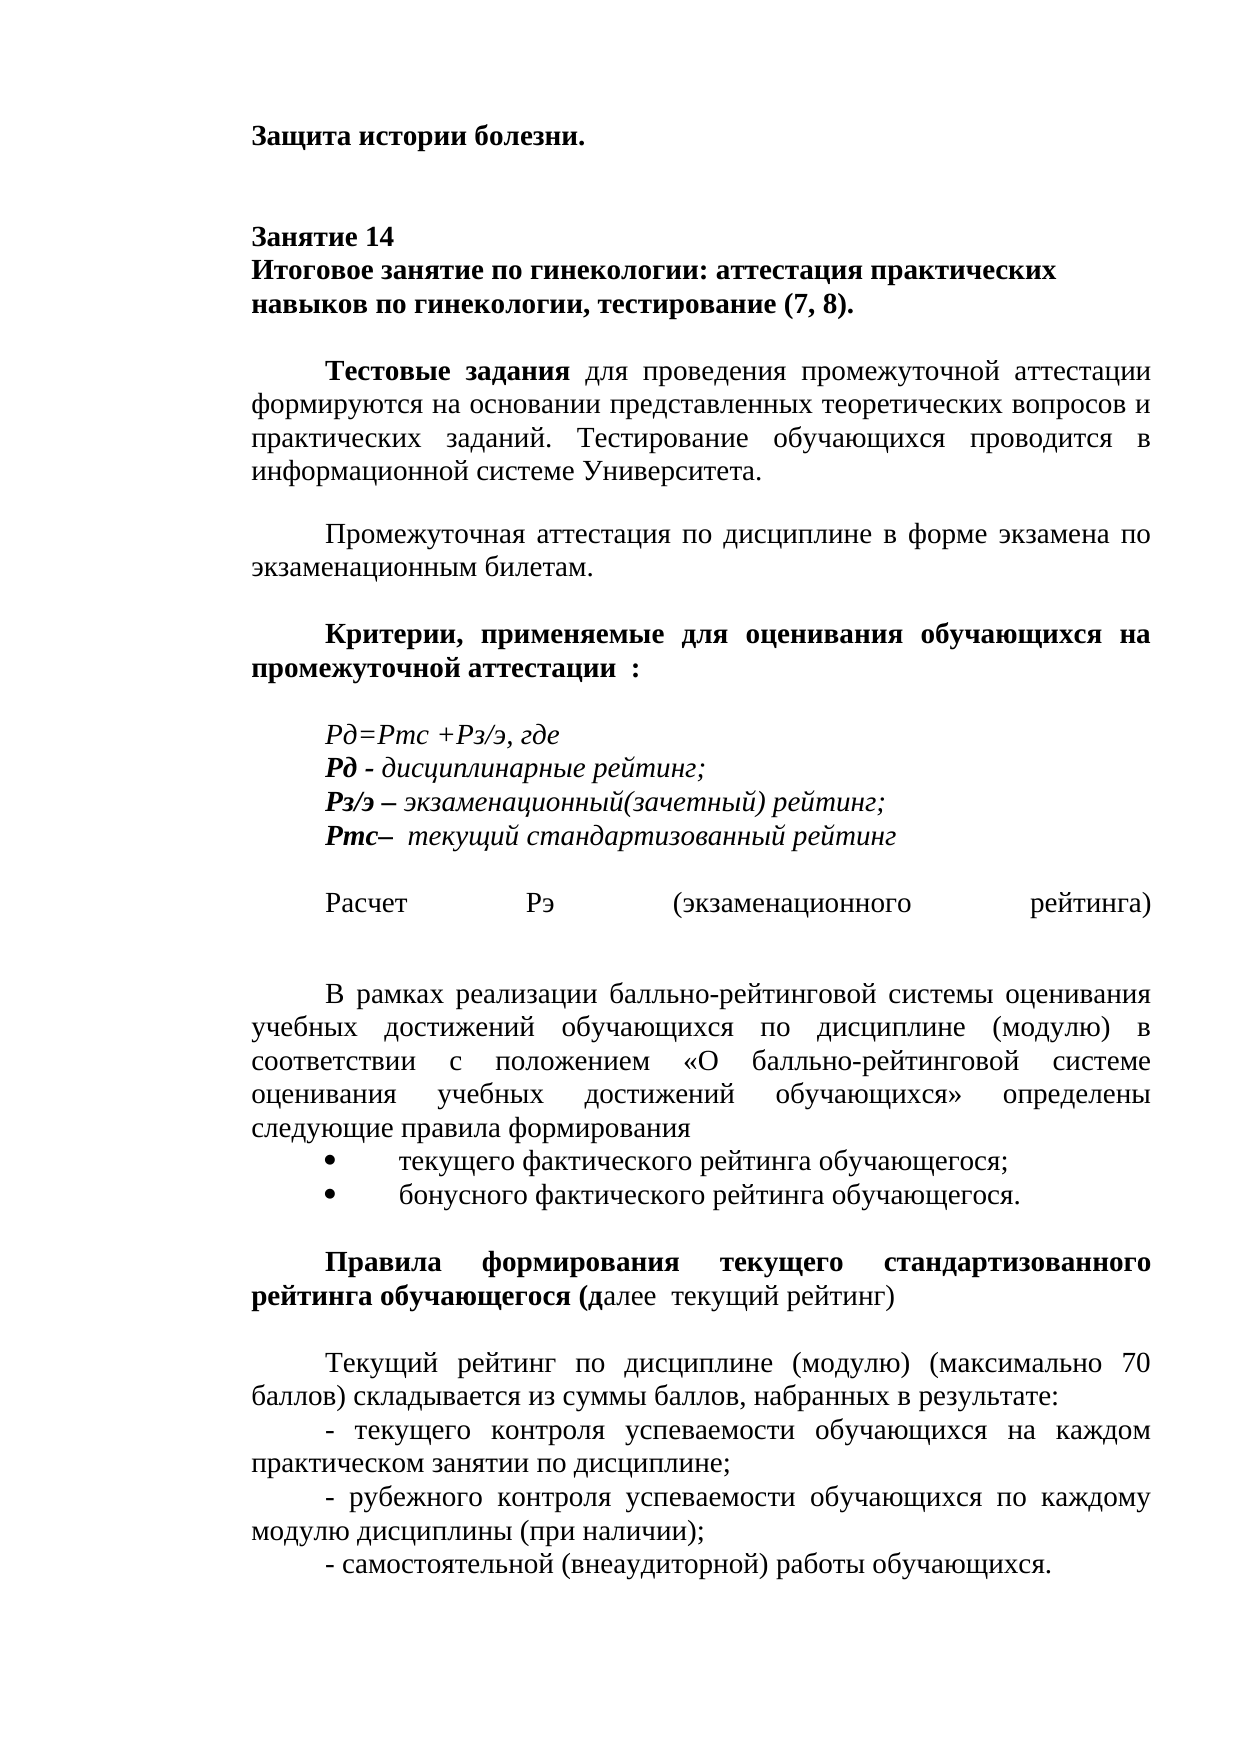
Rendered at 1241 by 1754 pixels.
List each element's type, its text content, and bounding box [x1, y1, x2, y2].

text Итоговое занятие по гинекологии: аттестация практических навыков по гинекологии, тестирование (7, 8). [251, 252, 1152, 319]
text Правила формирования текущего стандартизованного рейтинга обучающегося (далее текущий рейтинг) [251, 1244, 1152, 1311]
text Защита истории болезни. [251, 118, 1152, 152]
list Промежуточная аттестация по дисциплине в форме экзамена по экзаменационным билетам. [251, 516, 1152, 583]
list бонусного фактического рейтинга обучающегося. [251, 1177, 1152, 1211]
text Занятие 14 [251, 219, 1152, 252]
text - рубежного контроля успеваемости обучающихся по каждому модулю дисциплины (при наличии); [251, 1479, 1152, 1546]
text В рамках реализации балльно-рейтинговой системы оценивания учебных достижений обучающихся по дисциплине (модулю) в соответствии с положением «О балльно-рейтинговой системе оценивания учебных достижений обучающихся» определены следующие правила формирования [251, 976, 1152, 1143]
list Тестовые задания для проведения промежуточной аттестации формируются на основании представленных теоретических вопросов и практических заданий. Тестирование обучающихся проводится в информационной системе Университета. [251, 353, 1152, 487]
list Расчет Рэ (экзаменационного рейтинга) [251, 885, 1152, 942]
list Рд=Ртс +Рз/э, где [251, 717, 1152, 751]
text Текущий рейтинг по дисциплине (модулю) (максимально 70 баллов) складывается из суммы баллов, набранных в результате: [251, 1345, 1152, 1412]
list Рз/э – экзаменационный(зачетный) рейтинг; [251, 784, 1152, 818]
list текущего фактического рейтинга обучающегося; [251, 1143, 1152, 1177]
text - самостоятельной (внеаудиторной) работы обучающихся. [251, 1546, 1152, 1580]
list Ртс– текущий стандартизованный рейтинг [251, 818, 1152, 851]
list Критерии, применяемые для оценивания обучающихся на промежуточной аттестации : [251, 616, 1152, 683]
text - текущего контроля успеваемости обучающихся на каждом практическом занятии по дисциплине; [251, 1412, 1152, 1479]
list Рд - дисциплинарные рейтинг; [251, 751, 1152, 784]
